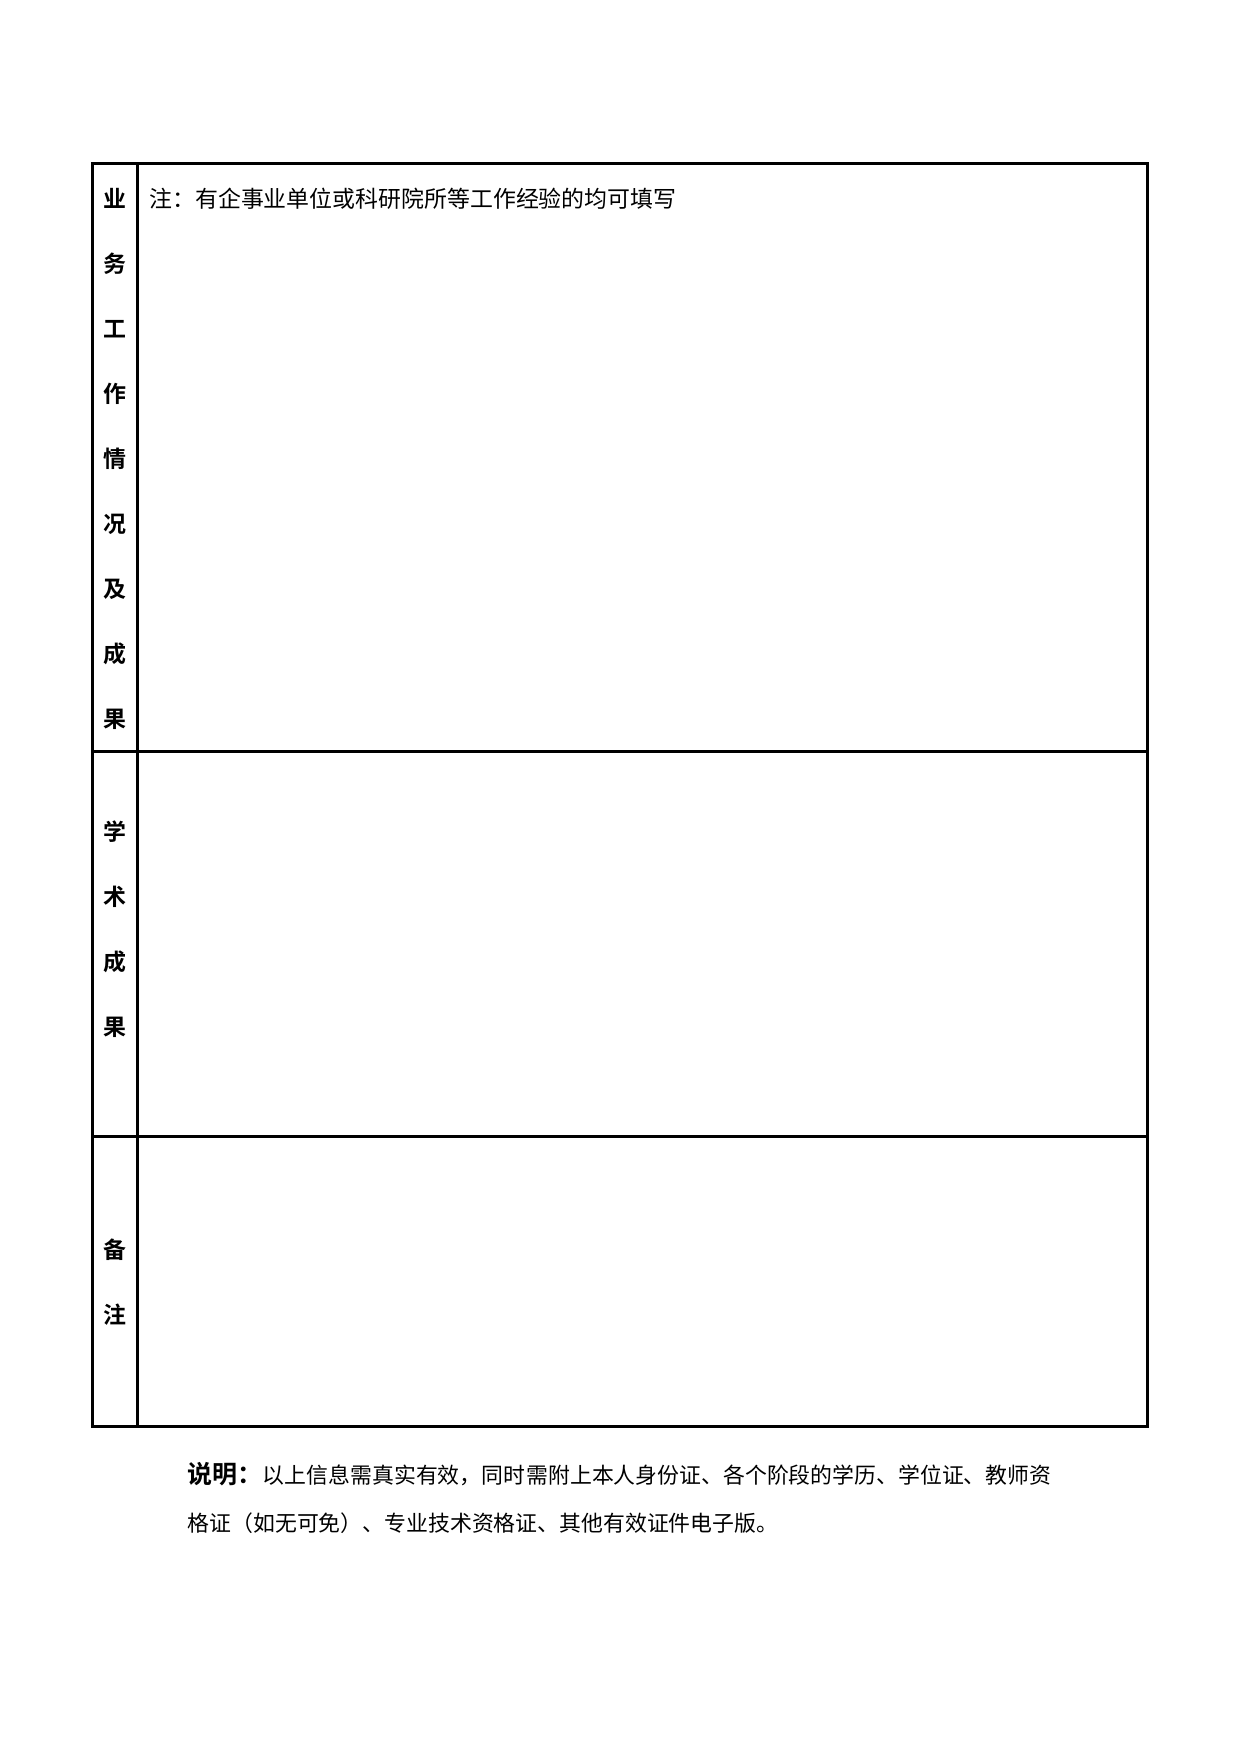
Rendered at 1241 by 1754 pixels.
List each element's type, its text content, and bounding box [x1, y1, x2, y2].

table_cell 业务工作情况及成果 [94, 165, 136, 750]
table_cell 注：有企事业单位或科研院所等工作经验的均可填写 [139, 165, 1146, 750]
table_cell [139, 753, 1146, 1135]
table_cell 备 注 [94, 1138, 136, 1425]
text 说明：以上信息需真实有效，同时需附上本人身份证、各个阶段的学历、学位证、教师资格证（如无可免）、专业技术资格证、其他有效证件电子版。 [187, 1441, 1053, 1538]
table_cell 学 术 成果 [94, 753, 136, 1135]
table_cell [139, 1138, 1146, 1425]
